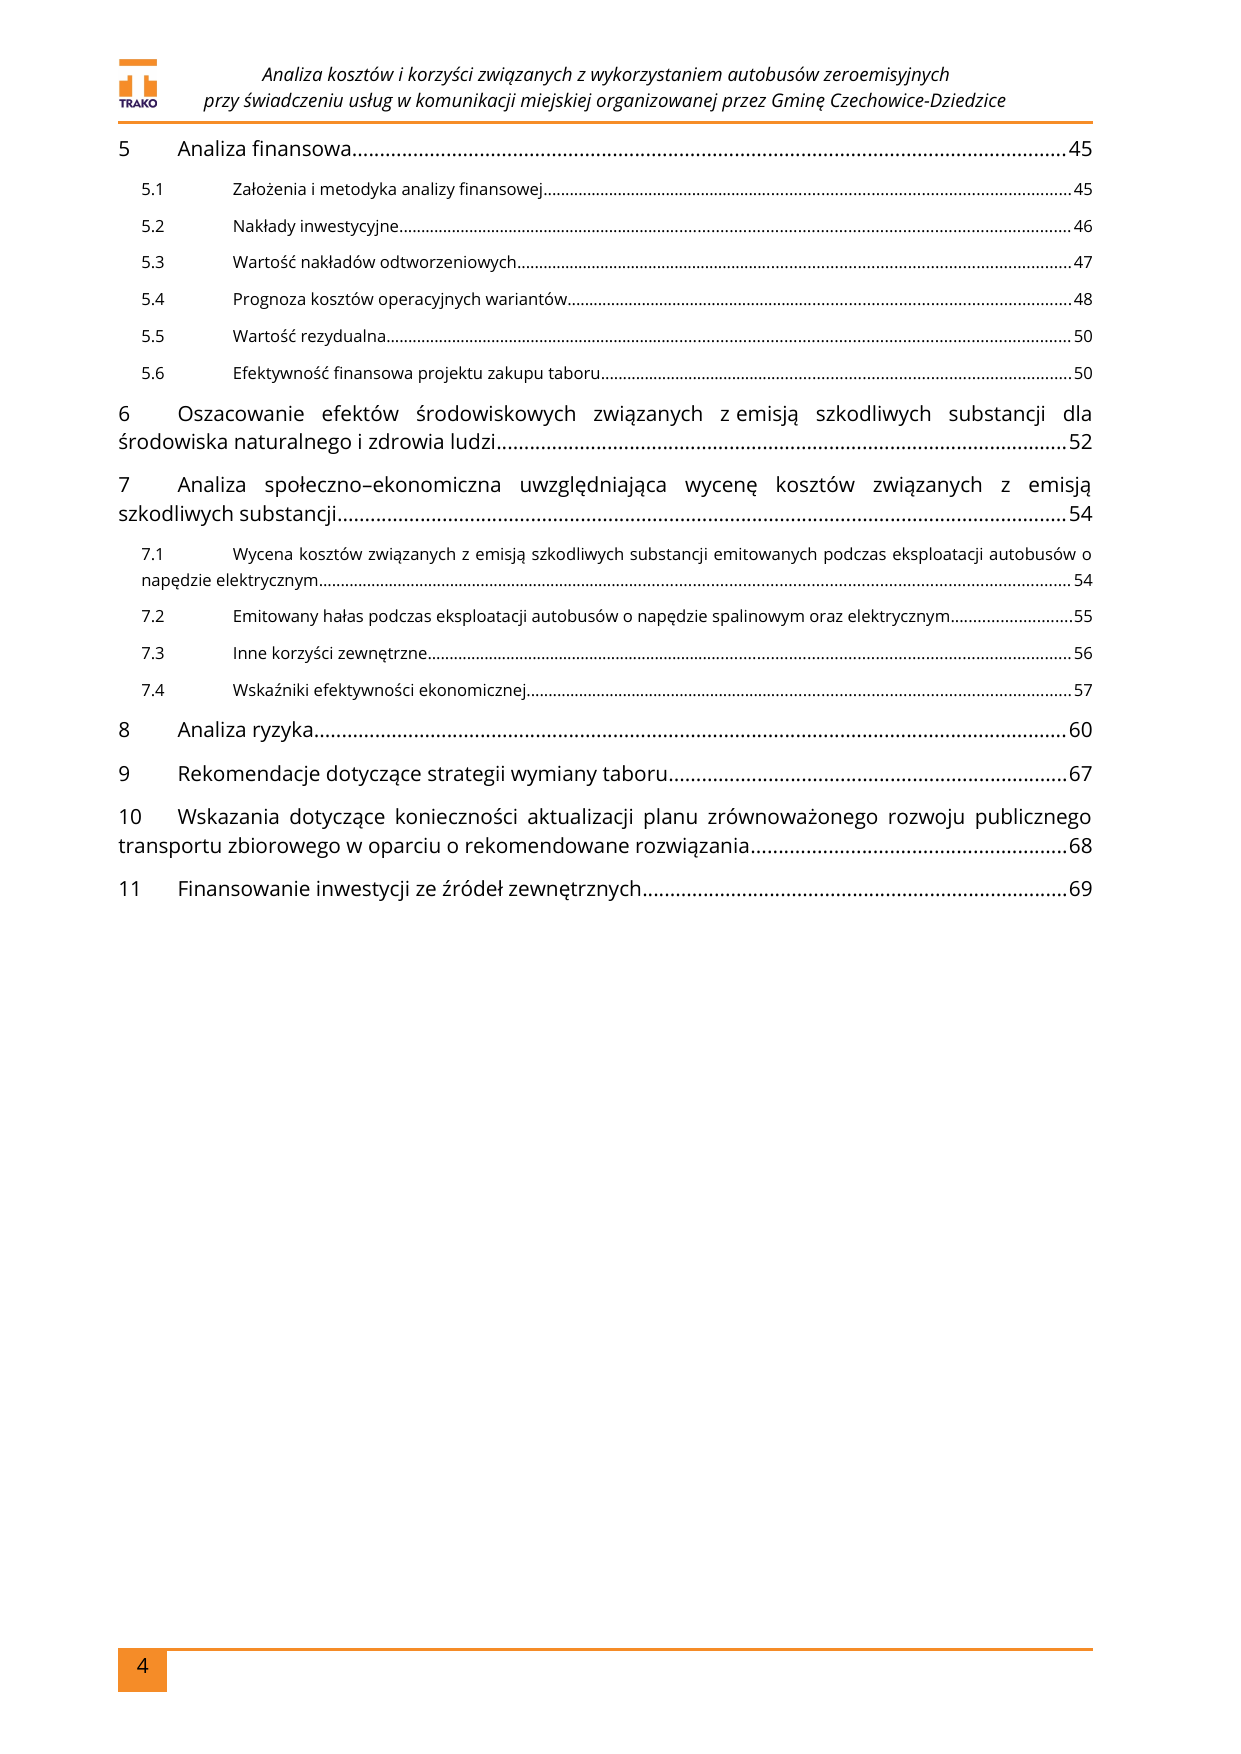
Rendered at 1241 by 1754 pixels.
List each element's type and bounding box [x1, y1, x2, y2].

picture [118, 59, 158, 109]
